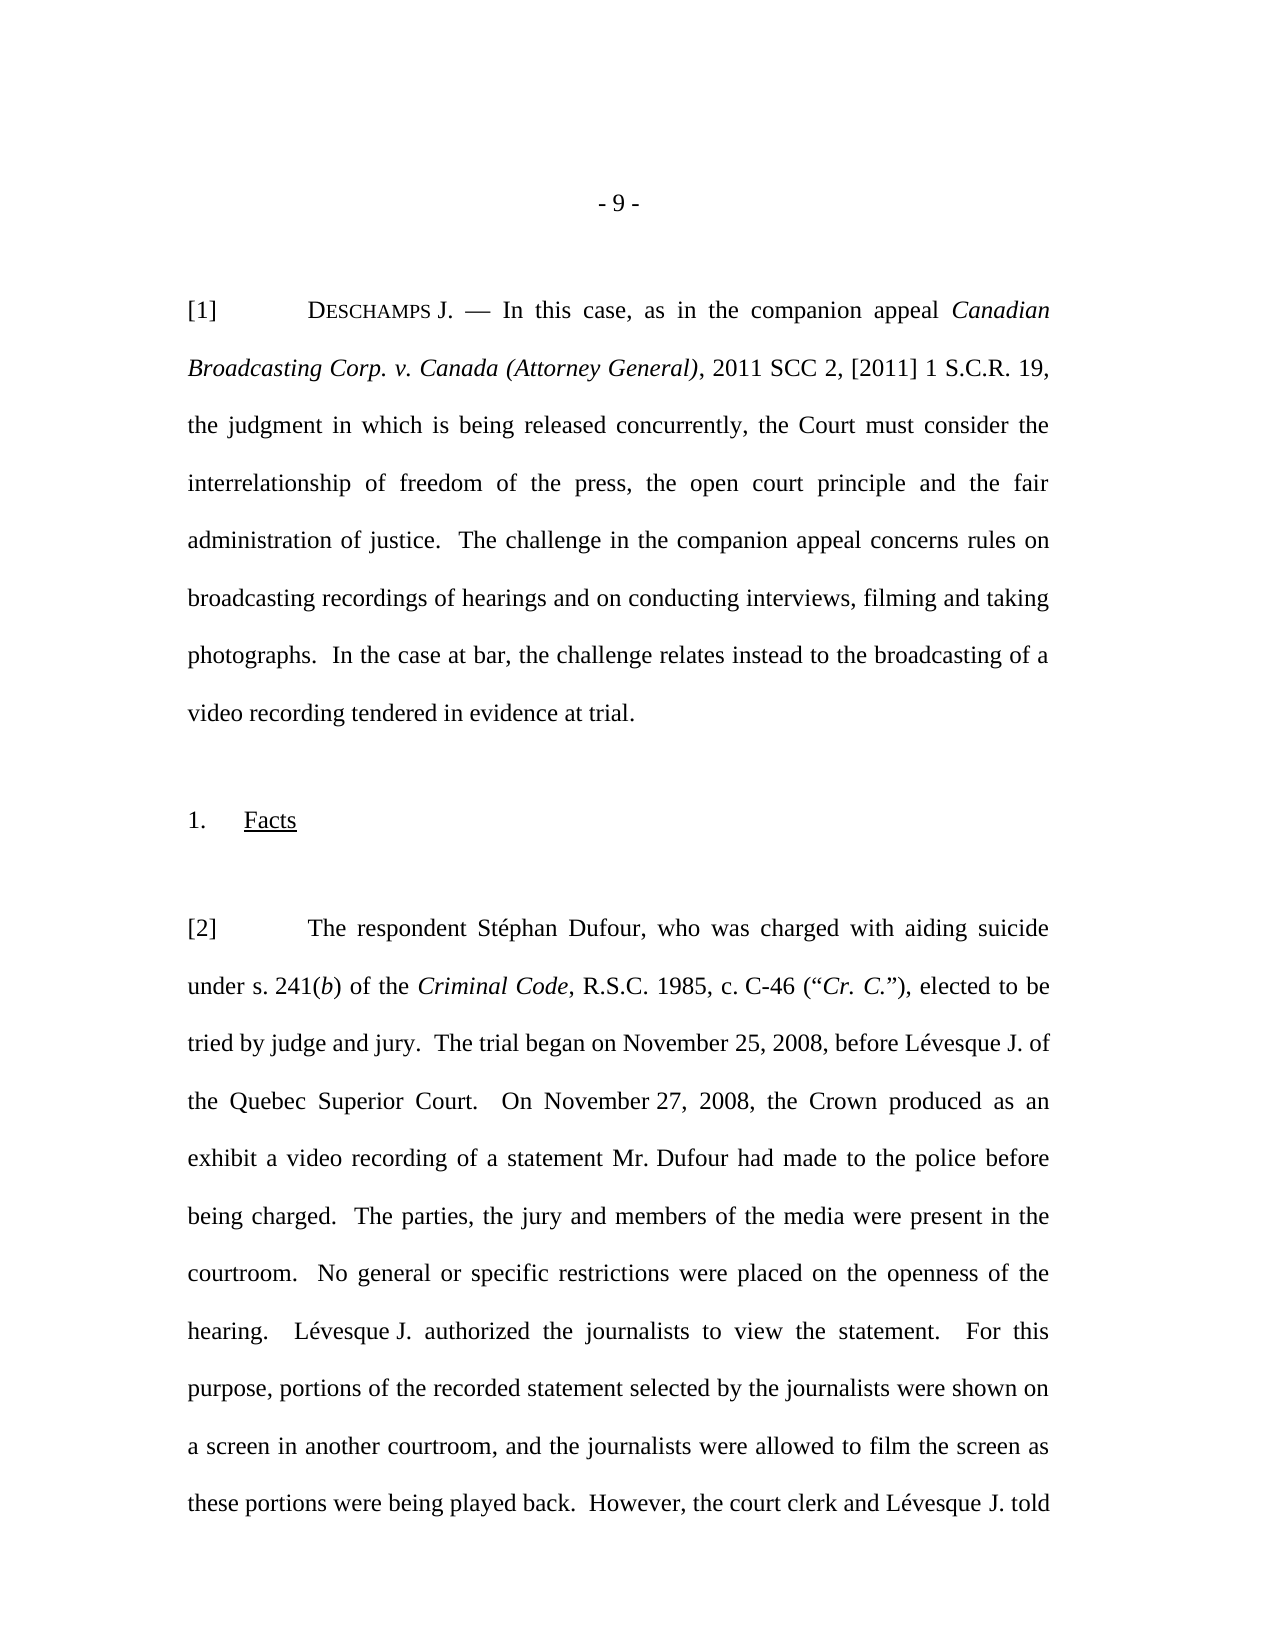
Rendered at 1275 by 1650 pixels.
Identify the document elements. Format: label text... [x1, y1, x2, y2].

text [187, 913, 1050, 1517]
subtitle 1. Facts [187, 805, 1050, 834]
text Deschamps J. — In this case, as in the companion appeal Canadian Broadcasting Corp. v. Canada (Attorney General), 2011 SCC 2, [2011] 1 S.C.R. 19, the judgment in which is being released concurrently, the Court must consider the interrelationship of freedom of the press, the open court principle and the fair administration of justice. The challenge in the companion appeal concerns rules on broadcasting recordings of hearings and on conducting interviews, filming and taking photographs. In the case at bar, the challenge relates instead to the broadcasting of a video recording tendered in evidence at trial. [187, 295, 1050, 727]
